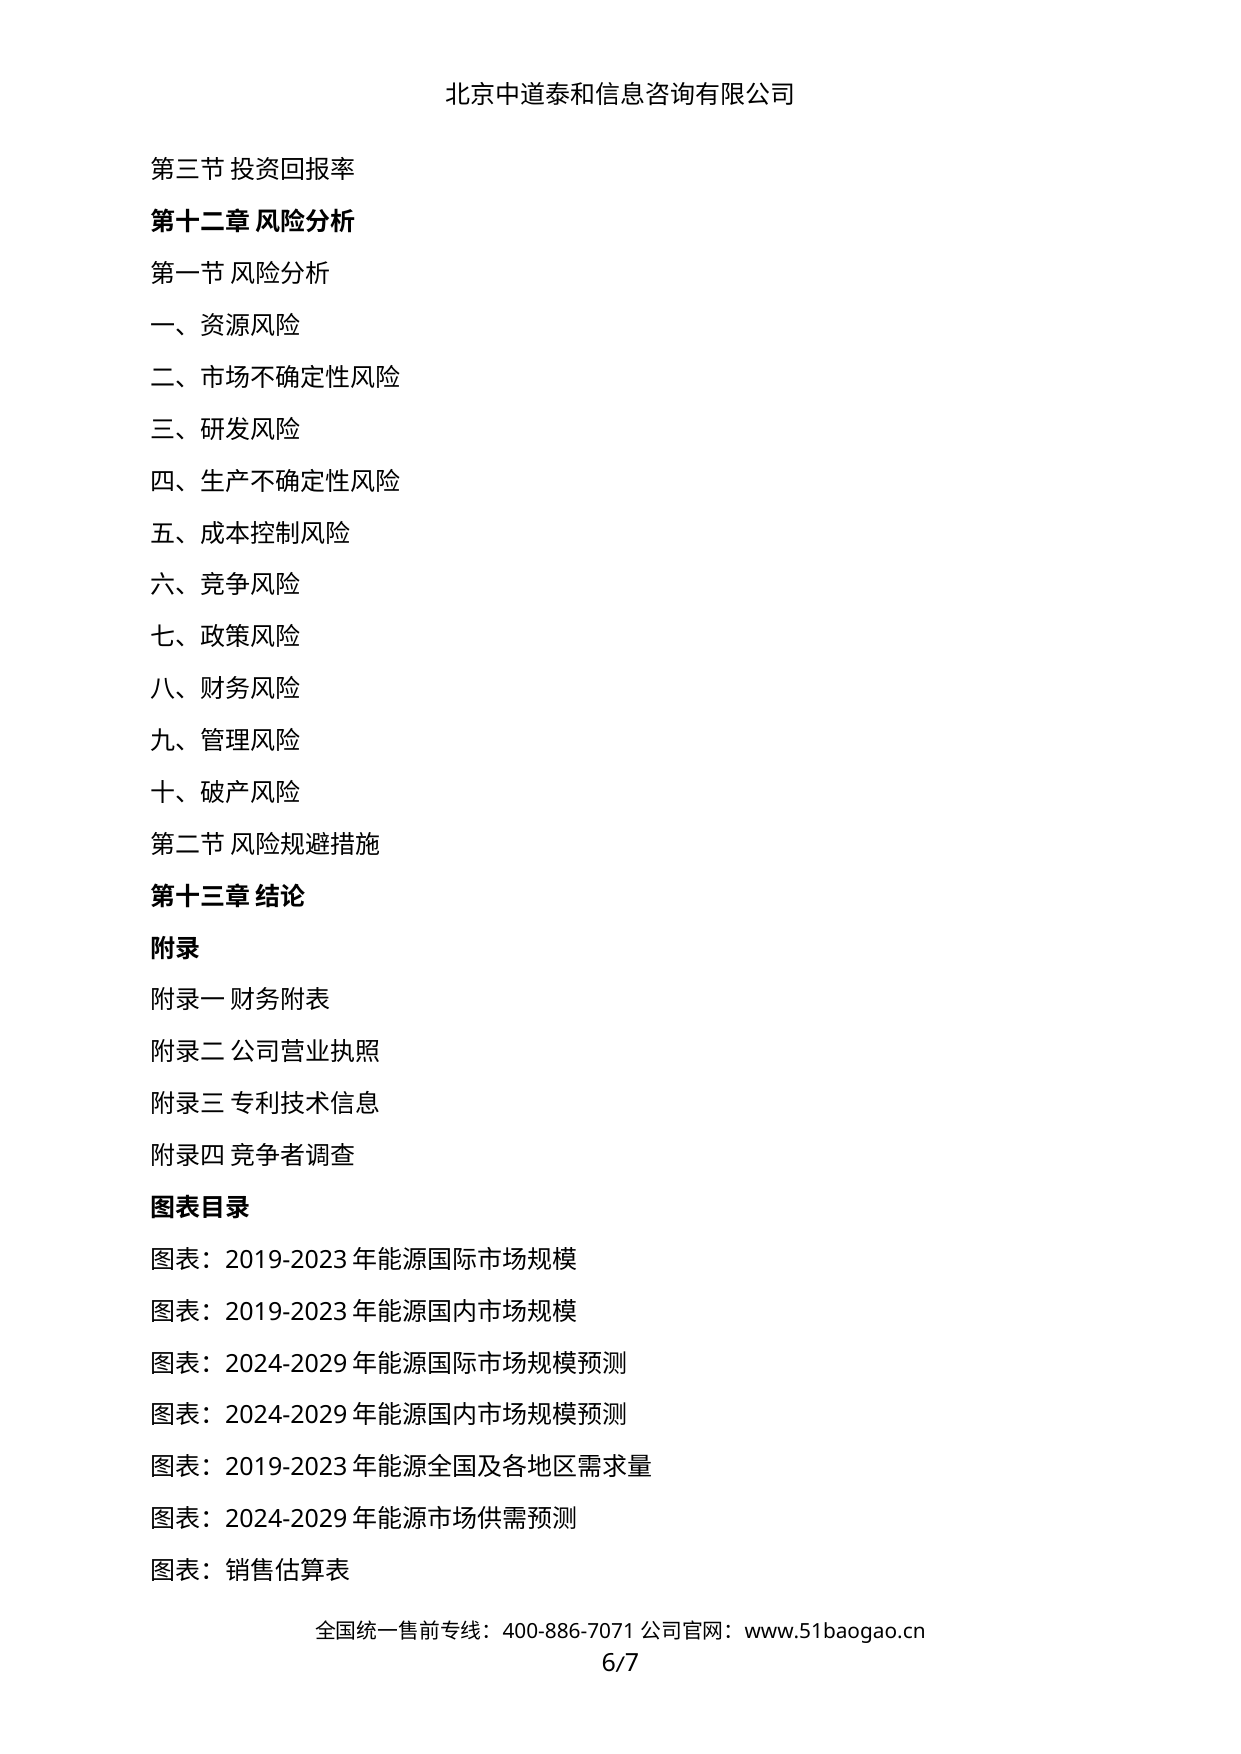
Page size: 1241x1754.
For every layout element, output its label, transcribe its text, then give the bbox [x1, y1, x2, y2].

text 附录三 专利技术信息 [150, 1084, 1090, 1120]
text 附录二 公司营业执照 [150, 1032, 1090, 1068]
text 附录一 财务附表 [150, 980, 1090, 1016]
text 图表：2019-2023年能源国际市场规模 [150, 1239, 1090, 1276]
text 图表：2019-2023年能源国内市场规模 [150, 1291, 1090, 1327]
text 七、政策风险 [150, 617, 1090, 653]
text 附录四 竞争者调查 [150, 1136, 1090, 1172]
text 四、生产不确定性风险 [150, 461, 1090, 497]
text 三、研发风险 [150, 409, 1090, 446]
text 十、破产风险 [150, 772, 1090, 809]
text 第十三章 结论 [150, 876, 1090, 912]
text 第二节 风险规避措施 [150, 824, 1090, 861]
text 八、财务风险 [150, 669, 1090, 705]
text 二、市场不确定性风险 [150, 357, 1090, 394]
text 九、管理风险 [150, 721, 1090, 757]
text 附录 [150, 928, 1090, 964]
text 图表目录 [150, 1187, 1090, 1224]
text 图表：2024-2029年能源国际市场规模预测 [150, 1343, 1090, 1379]
text 图表：2019-2023年能源全国及各地区需求量 [150, 1447, 1090, 1483]
text 图表：2024-2029年能源国内市场规模预测 [150, 1395, 1090, 1431]
text 第十二章 风险分析 [150, 202, 1090, 238]
text 五、成本控制风险 [150, 513, 1090, 549]
text 第三节 投资回报率 [150, 150, 1090, 186]
text 第一节 风险分析 [150, 254, 1090, 290]
text 图表：销售估算表 [150, 1551, 1090, 1587]
text 一、资源风险 [150, 306, 1090, 342]
text 图表：2024-2029年能源市场供需预测 [150, 1499, 1090, 1535]
text 六、竞争风险 [150, 565, 1090, 601]
